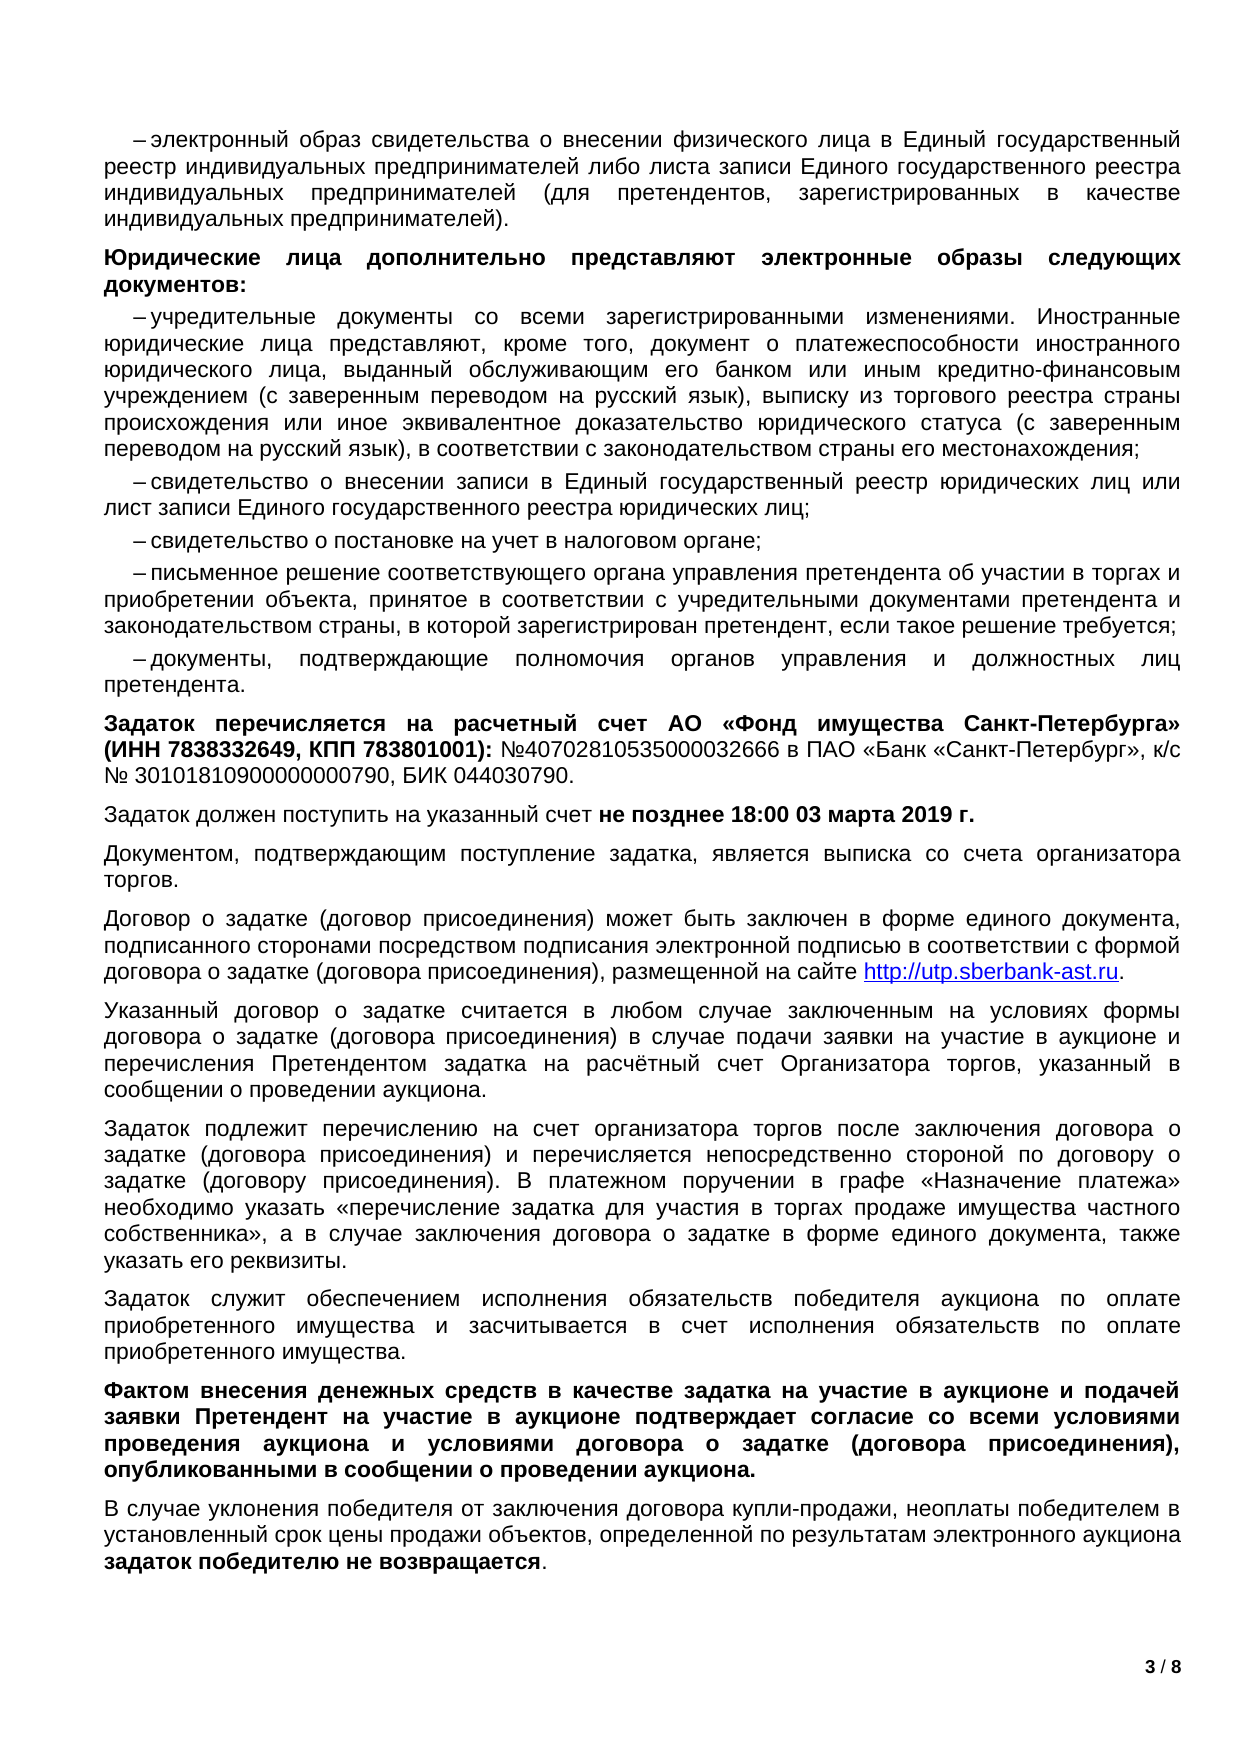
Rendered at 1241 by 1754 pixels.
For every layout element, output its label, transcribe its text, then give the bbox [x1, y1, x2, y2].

text Фактом внесения денежных средств в качестве задатка на участие в аукционе и подачей заявки Претендент на участие в аукционе подтверждает согласие со всеми условиями проведения аукциона и условиями договора о задатке (договора присоединения), опубликованными в сообщении о проведении аукциона. [103, 1377, 1181, 1482]
text Юридические лица дополнительно представляют электронные образы следующих документов: [103, 244, 1181, 297]
text – документы, подтверждающие полномочия органов управления и должностных лиц претендента. [103, 644, 1181, 697]
text – электронный образ свидетельства о внесении физического лица в Единый государственный реестр индивидуальных предпринимателей либо листа записи Единого государственного реестра индивидуальных предпринимателей (для претендентов, зарегистрированных в качестве индивидуальных предпринимателей). [103, 126, 1181, 232]
text Задаток должен поступить на указанный счет не позднее 18:00 03 марта 2019 г. [103, 801, 1181, 828]
text – письменное решение соответствующего органа управления претендента об участии в торгах и приобретении объекта, принятое в соответствии с учредительными документами претендента и законодательством страны, в которой зарегистрирован претендент, если такое решение требуется; [103, 559, 1181, 638]
text – свидетельство о постановке на учет в налоговом органе; [103, 527, 1181, 553]
text Задаток подлежит перечислению на счет организатора торгов после заключения договора о задатке (договора присоединения) и перечисляется непосредственно стороной по договору о задатке (договору присоединения). В платежном поручении в графе «Назначение платежа» необходимо указать «перечисление задатка для участия в торгах продаже имущества частного собственника», а в случае заключения договора о задатке в форме единого документа, также указать его реквизиты. [103, 1115, 1181, 1273]
text Задаток перечисляется на расчетный счет АО «Фонд имущества Санкт-Петербурга» (ИНН 7838332649, КПП 783801001): №40702810535000032666 в ПАО «Банк «Санкт-Петербург», к/с № 30101810900000000790, БИК 044030790. [103, 710, 1181, 789]
text Документом, подтверждающим поступление задатка, является выписка со счета организатора торгов. [103, 840, 1181, 893]
text Задаток служит обеспечением исполнения обязательств победителя аукциона по оплате приобретенного имущества и засчитывается в счет исполнения обязательств по оплате приобретенного имущества. [103, 1285, 1181, 1364]
text Указанный договор о задатке считается в любом случае заключенным на условиях формы договора о задатке (договора присоединения) в случае подачи заявки на участие в аукционе и перечисления Претендентом задатка на расчётный счет Организатора торгов, указанный в сообщении о проведении аукциона. [103, 997, 1181, 1102]
text – свидетельство о внесении записи в Единый государственный реестр юридических лиц или лист записи Единого государственного реестра юридических лиц; [103, 468, 1181, 520]
text Договор о задатке (договор присоединения) может быть заключен в форме единого документа, подписанного сторонами посредством подписания электронной подписью в соответствии с формой договора о задатке (договора присоединения), размещенной на сайте http://utp.sberbank-ast.ru. [103, 905, 1181, 984]
text В случае уклонения победителя от заключения договора купли-продажи, неоплаты победителем в установленный срок цены продажи объектов, определенной по результатам электронного аукциона задаток победителю не возвращается. [103, 1495, 1181, 1574]
text – учредительные документы со всеми зарегистрированными изменениями. Иностранные юридические лица представляют, кроме того, документ о платежеспособности иностранного юридического лица, выданный обслуживающим его банком или иным кредитно-финансовым учреждением (с заверенным переводом на русский язык), выписку из торгового реестра страны происхождения или иное эквивалентное доказательство юридического статуса (с заверенным переводом на русский язык), в соответствии с законодательством страны его местонахождения; [103, 303, 1181, 461]
